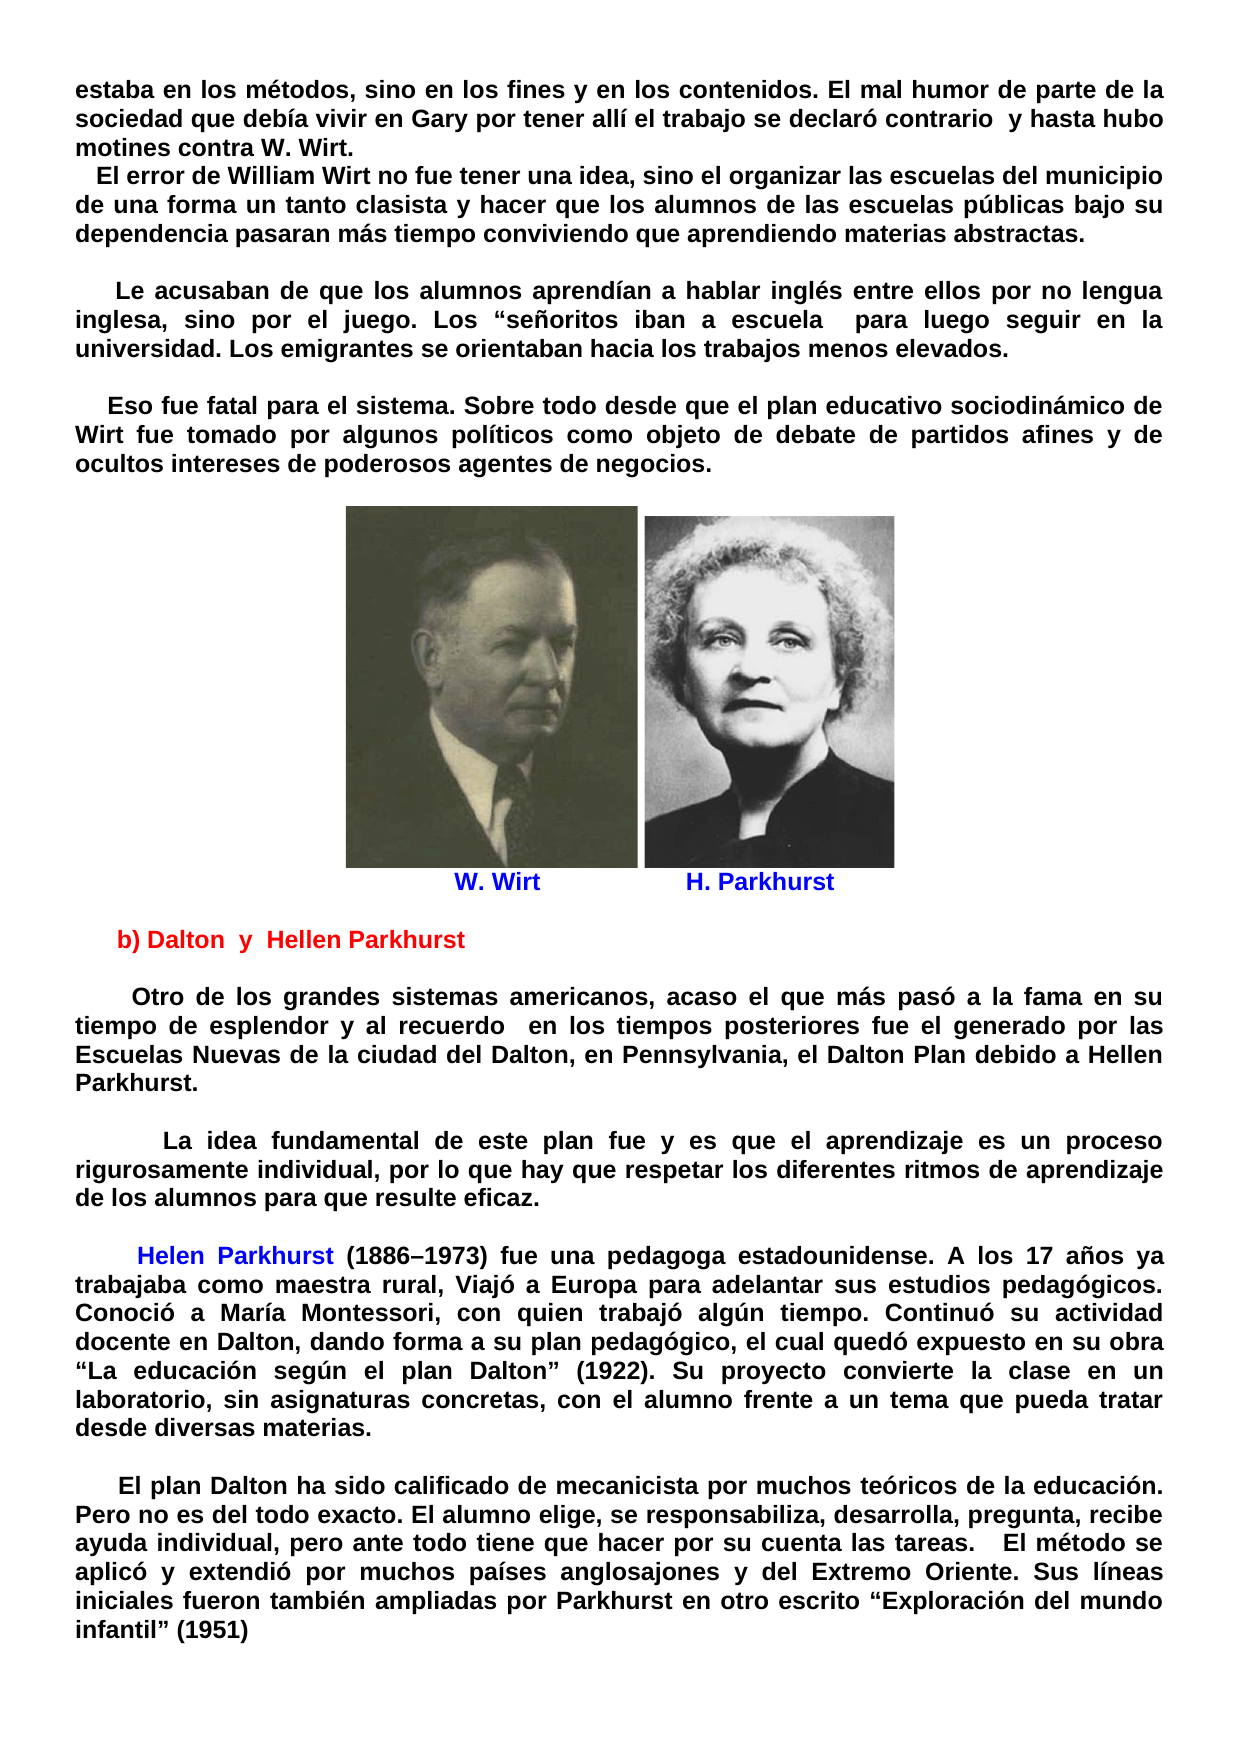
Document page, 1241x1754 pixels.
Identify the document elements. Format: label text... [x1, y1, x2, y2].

picture [644, 516, 895, 868]
text Le acusaban de que los alumnos aprendían a hablar inglés entre ellos por no lengua inglesa, sino por el juego. Los “señoritos iban a escuela para luego seguir en la universidad. Los emigrantes se orientaban hacia los trabajos menos elevados. [75, 276, 1165, 362]
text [75, 75, 1165, 161]
text La idea fundamental de este plan fue y es que el aprendizaje es un proceso rigurosamente individual, por lo que hay que respetar los diferentes ritmos de aprendizaje de los alumnos para que resulte eficaz. [75, 1126, 1165, 1212]
picture [345, 506, 638, 868]
text El plan Dalton ha sido calificado de mecanicista por muchos teóricos de la educación. Pero no es del todo exacto. El alumno elige, se responsabiliza, desarrolla, pregunta, recibe ayuda individual, pero ante todo tiene que hacer por su cuenta las tareas. El método se aplicó y extendió por muchos países anglosajones y del Extremo Oriente. Sus líneas iniciales fueron también ampliadas por Parkhurst en otro escrito “Exploración del mundo infantil” (1951) [75, 1471, 1165, 1643]
text El error de William Wirt no fue tener una idea, sino el organizar las escuelas del municipio de una forma un tanto clasista y hacer que los alumnos de las escuelas públicas bajo su dependencia pasaran más tiempo conviviendo que aprendiendo materias abstractas. [75, 161, 1165, 247]
text b) Dalton y Hellen Parkhurst [75, 925, 1165, 953]
text Helen Parkhurst (1886–1973) fue una pedagoga estadounidense. A los 17 años ya trabajaba como maestra rural, Viajó a Europa para adelantar sus estudios pedagógicos. Conoció a María Montessori, con quien trabajó algún tiempo. Continuó su actividad docente en Dalton, dando forma a su plan pedagógico, el cual quedó expuesto en su obra “La educación según el plan Dalton” (1922). Su proyecto convierte la clase en un laboratorio, sin asignaturas concretas, con el alumno frente a un tema que pueda tratar desde diversas materias. [75, 1241, 1165, 1442]
text Eso fue fatal para el sistema. Sobre todo desde que el plan educativo sociodinámico de Wirt fue tomado por algunos políticos como objeto de debate de partidos afines y de ocultos intereses de poderosos agentes de negocios. [75, 391, 1165, 477]
text W. Wirt H. Parkhurst [75, 867, 1165, 896]
text Otro de los grandes sistemas americanos, acaso el que más pasó a la fama en su tiempo de esplendor y al recuerdo en los tiempos posteriores fue el generado por las Escuelas Nuevas de la ciudad del Dalton, en Pennsylvania, el Dalton Plan debido a Hellen Parkhurst. [75, 982, 1165, 1097]
